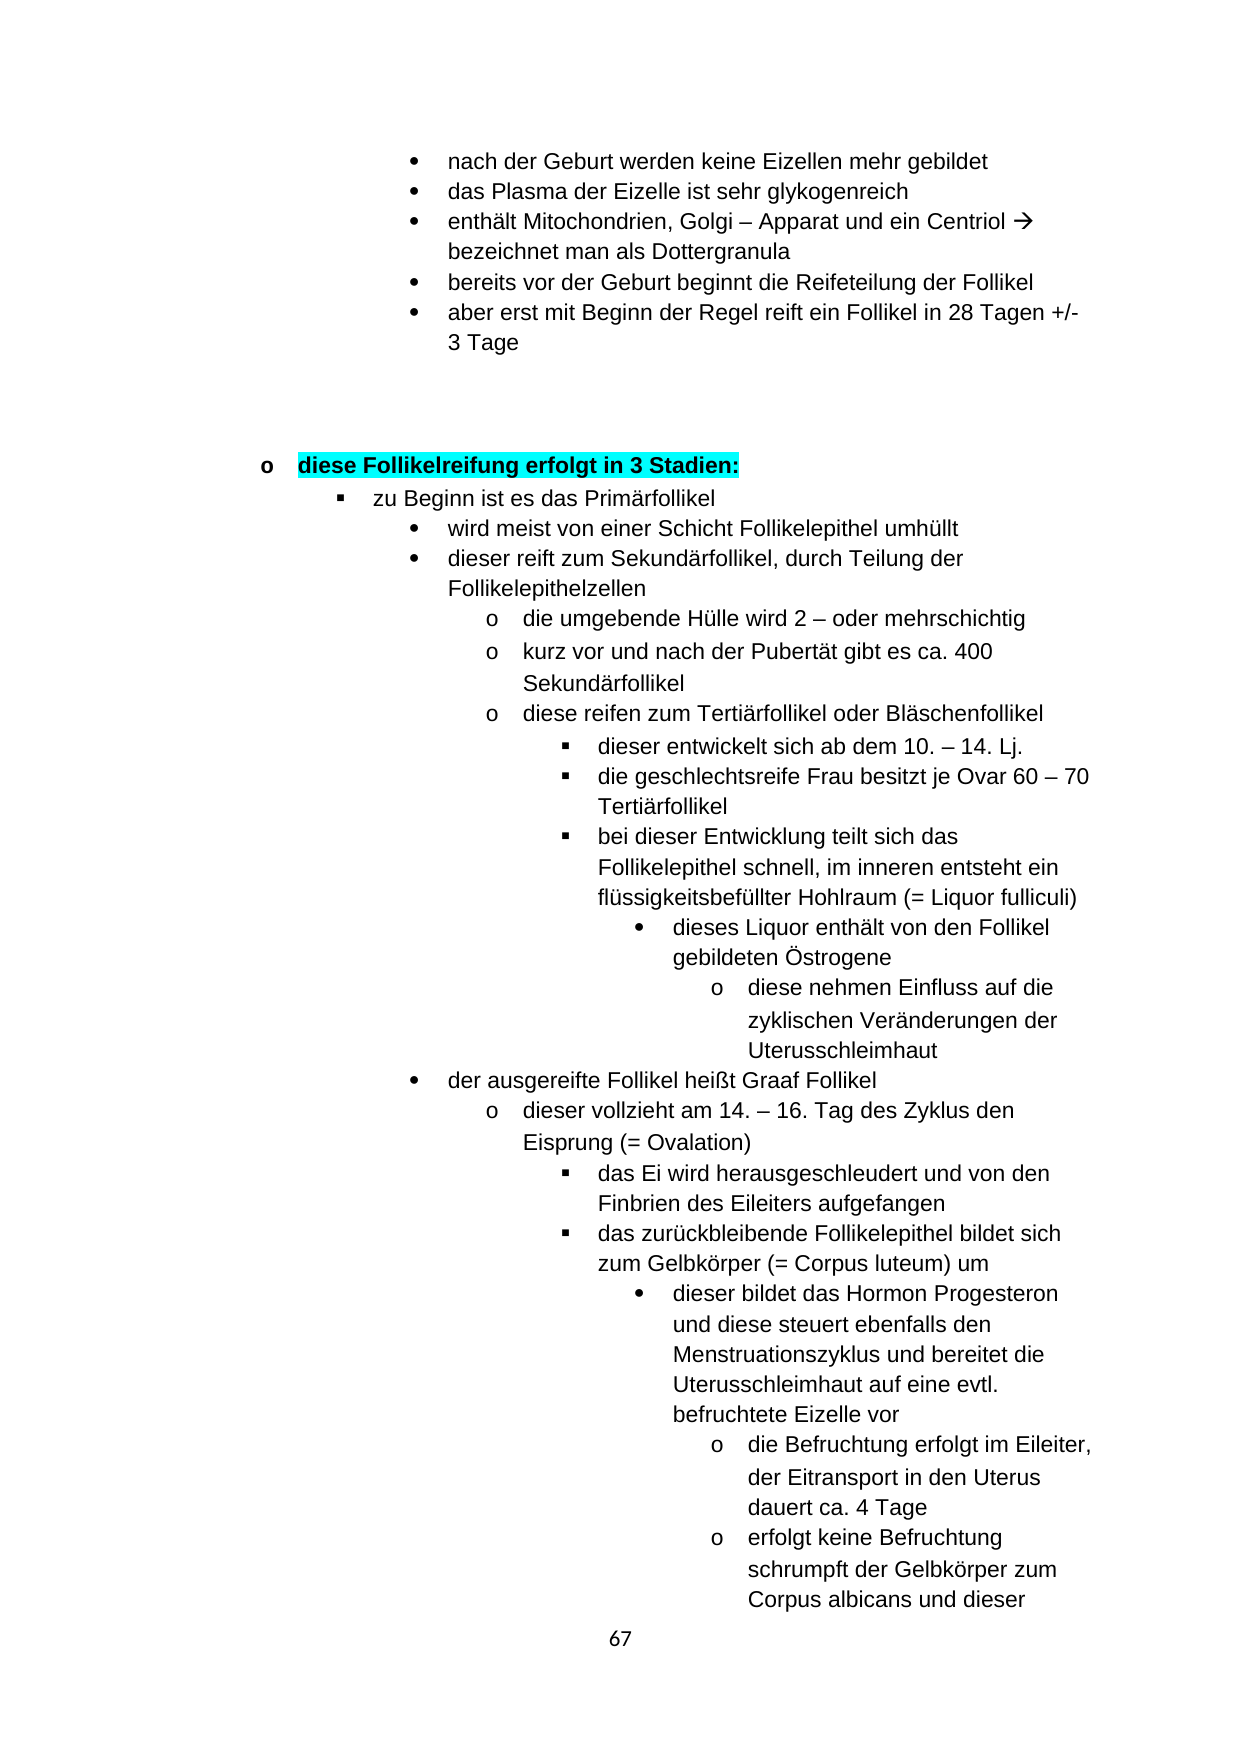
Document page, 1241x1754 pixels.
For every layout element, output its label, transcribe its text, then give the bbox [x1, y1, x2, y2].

list das Plasma der Eizelle ist sehr glykogenreich [410, 178, 1093, 204]
list bereits vor der Geburt beginnt die Reifeteilung der Follikel [410, 268, 1093, 295]
list nach der Geburt werden keine Eizellen mehr gebildet [410, 148, 1093, 174]
list bei dieser Entwicklung teilt sich das Follikelepithel schnell, im inneren entsteht ein flüssigkeitsbefüllter Hohlraum (= Liquor fulliculi) [560, 823, 1093, 910]
list dieser vollzieht am 14. – 16. Tag des Zyklus den Eisprung (= Ovalation) [485, 1097, 1093, 1156]
list dieser entwickelt sich ab dem 10. – 14. Lj. [560, 733, 1093, 759]
list diese reifen zum Tertiärfollikel oder Bläschenfollikel [485, 700, 1093, 728]
list dieses Liquor enthält von den Follikel gebildeten Östrogene [635, 914, 1093, 971]
list die geschlechtsreife Frau besitzt je Ovar 60 – 70 Tertiärfollikel [560, 763, 1093, 819]
list wird meist von einer Schicht Follikelepithel umhüllt [410, 515, 1093, 541]
list diese nehmen Einfluss auf die zyklischen Veränderungen der Uterusschleimhaut [710, 974, 1093, 1063]
list der ausgereifte Follikel heißt Graaf Follikel [410, 1067, 1093, 1093]
list das Ei wird herausgeschleudert und von den Finbrien des Eileiters aufgefangen [560, 1159, 1093, 1216]
list diese Follikelreifung erfolgt in 3 Stadien: [260, 452, 1093, 480]
list aber erst mit Beginn der Regel reift ein Follikel in 28 Tagen +/- 3 Tage [410, 299, 1093, 448]
list dieser bildet das Hormon Progesteron und diese steuert ebenfalls den Menstruationszyklus und bereitet die Uterusschleimhaut auf eine evtl. befruchtete Eizelle vor [635, 1280, 1093, 1428]
list die umgebende Hülle wird 2 – oder mehrschichtig [485, 605, 1093, 634]
list die Befruchtung erfolgt im Eileiter, der Eitransport in den Uterus dauert ca. 4 Tage [710, 1431, 1093, 1520]
list zu Beginn ist es das Primärfollikel [335, 484, 1093, 511]
list kurz vor und nach der Pubertät gibt es ca. 400 Sekundärfollikel [485, 638, 1093, 696]
list das zurückbleibende Follikelepithel bildet sich zum Gelbkörper (= Corpus luteum) um [560, 1220, 1093, 1277]
list dieser reift zum Sekundärfollikel, durch Teilung der Follikelepithelzellen [410, 545, 1093, 601]
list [710, 1524, 1093, 1613]
list enthält Mitochondrien, Golgi – Apparat und ein Centriol bezeichnet man als Dottergranula [410, 208, 1093, 264]
